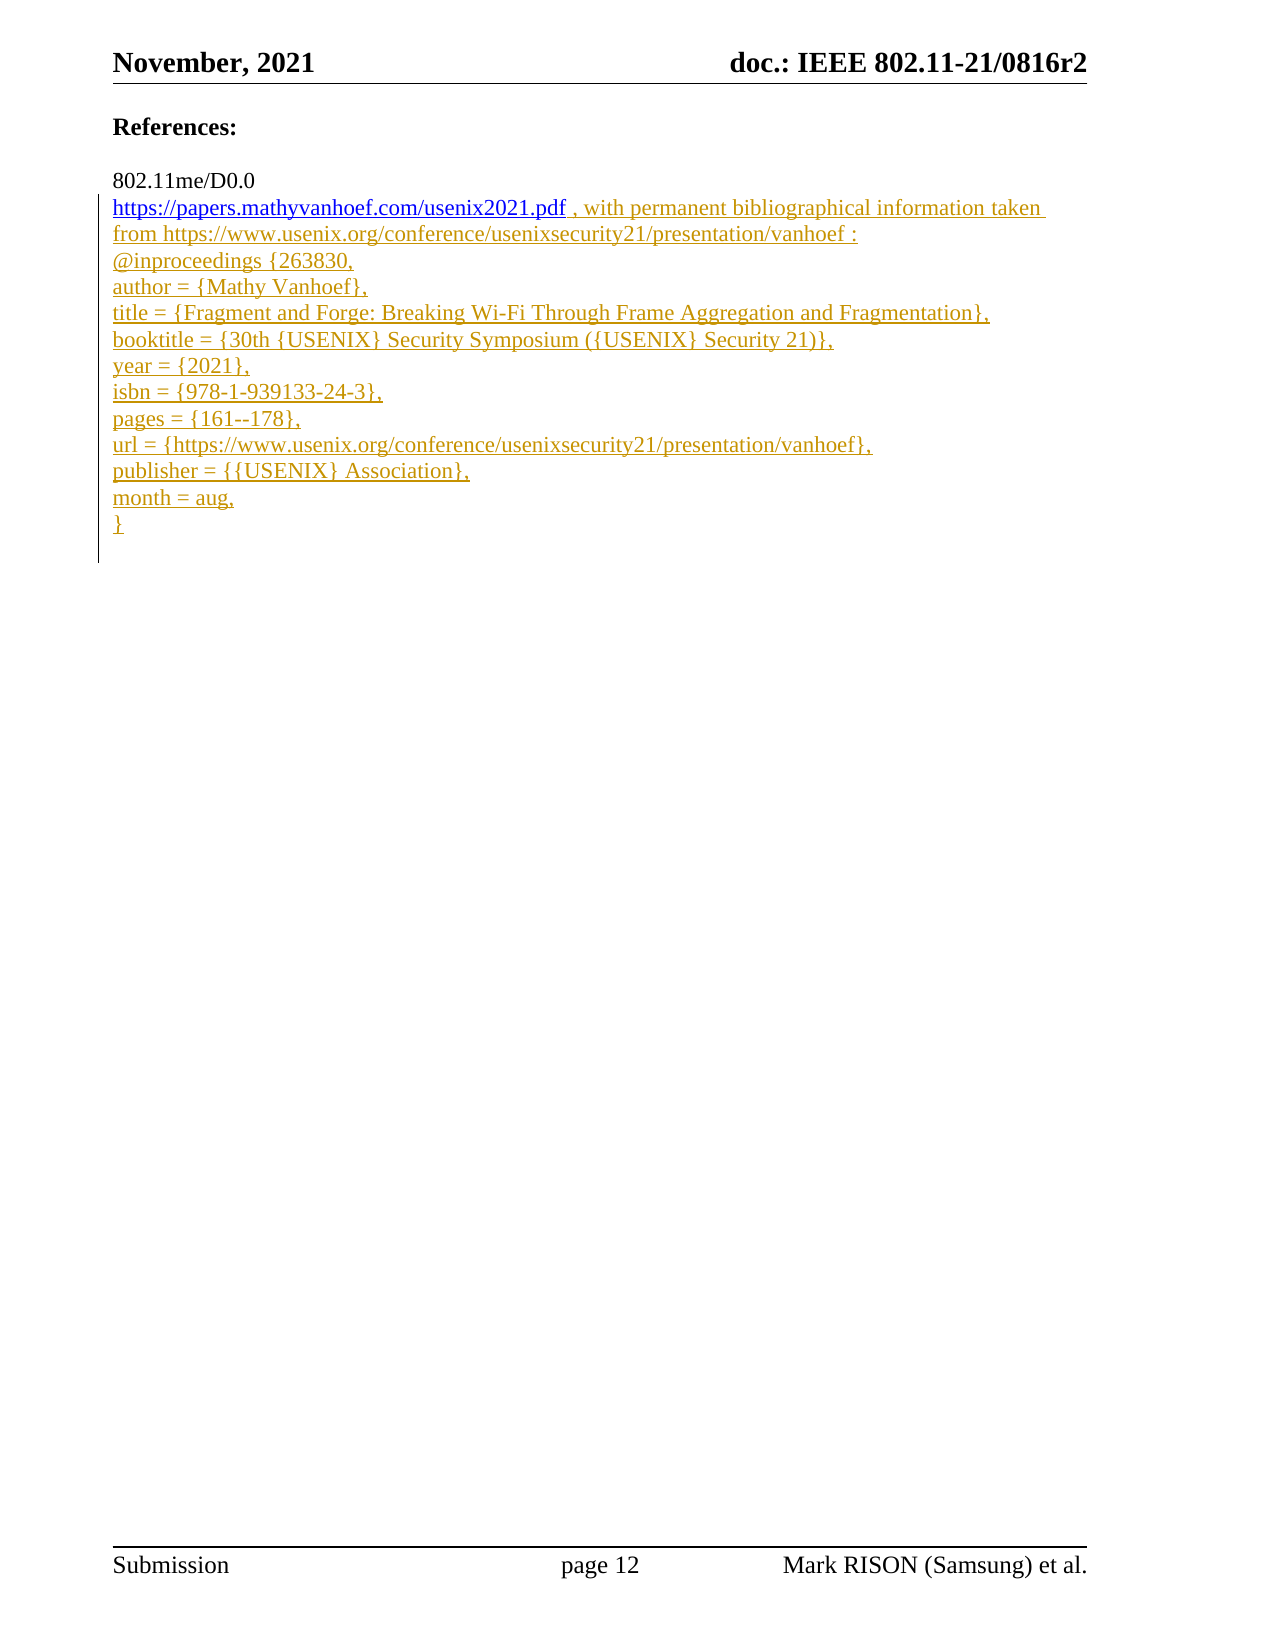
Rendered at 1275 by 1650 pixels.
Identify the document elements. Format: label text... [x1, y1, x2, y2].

text 802.11me/D0.0 [112, 168, 1087, 194]
text References: [112, 112, 1087, 141]
text https://papers.mathyvanhoef.com/usenix2021.pdf [112, 194, 1087, 247]
